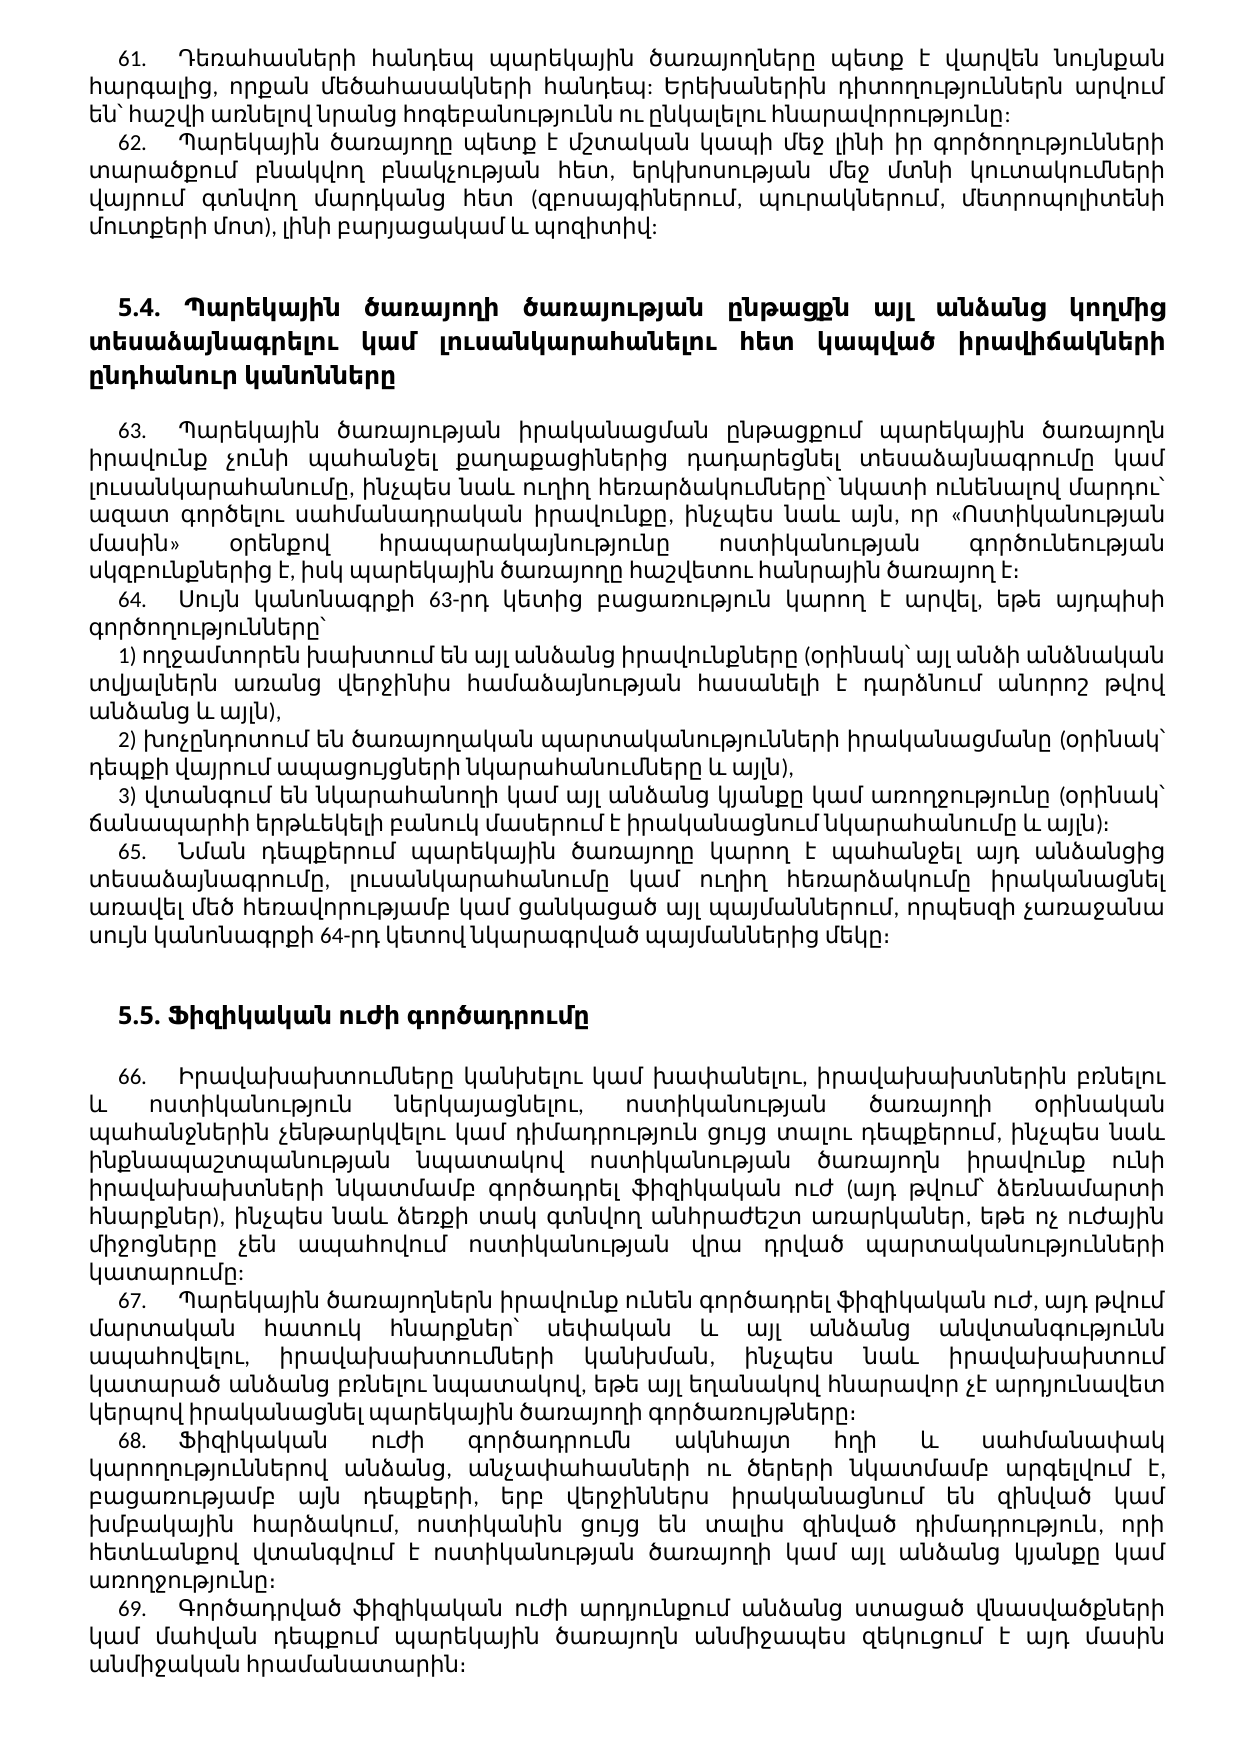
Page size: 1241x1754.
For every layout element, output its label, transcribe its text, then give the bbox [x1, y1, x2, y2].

text 2) խոչընդոտում են ծառայողական պարտականությունների իրականացմանը (օրինակ՝ դեպքի վայրում ապացույցների նկարահանումները և այլն), [88, 725, 1166, 781]
list Պարեկային ծառայողներն իրավունք ունեն գործադրել ֆիզիկական ուժ, այդ թվում մարտական հատուկ հնարքներ՝ սեփական և այլ անձանց անվտանգությունն ապահովելու, իրավախախտումների կանխման, ինչպես նաև իրավախախտում կատարած անձանց բռնելու նպատակով, եթե այլ եղանակով հնարավոր չէ արդյունավետ կերպով իրականացնել պարեկային ծառայողի գործառույթները։ [88, 1286, 1166, 1426]
list Գործադրված ֆիզիկական ուժի արդյունքում անձանց ստացած վնասվածքների կամ մահվան դեպքում պարեկային ծառայողն անմիջապես զեկուցում է այդ մասին անմիջական հրամանատարին։ [88, 1594, 1166, 1678]
text 1) ողջամտորեն խախտում են այլ անձանց իրավունքները (օրինակ՝ այլ անձի անձնական տվյալներն առանց վերջինիս համաձայնության հասանելի է դարձնում անորոշ թվով անձանց և այլն), [88, 641, 1166, 725]
text 3) վտանգում են նկարահանողի կամ այլ անձանց կյանքը կամ առողջությունը (օրինակ՝ ճանապարհի երթևեկելի բանուկ մասերում է իրականացնում նկարահանումը և այլն)։ [88, 781, 1166, 837]
subtitle 5.5. Ֆիզիկական ուժի գործադրումը [88, 998, 1166, 1032]
list Պարեկային ծառայողը պետք է մշտական կապի մեջ լինի իր գործողությունների տարածքում բնակվող բնակչության հետ, երկխոսության մեջ մտնի կուտակումների վայրում գտնվող մարդկանց հետ (զբոսայգիներում, պուրակներում, մետրոպոլիտենի մուտքերի մոտ), լինի բարյացակամ և պոզիտիվ: [88, 128, 1166, 241]
list Նման դեպքերում պարեկային ծառայողը կարող է պահանջել այդ անձանցից տեսաձայնագրումը, լուսանկարահանումը կամ ուղիղ հեռարձակումը իրականացնել առավել մեծ հեռավորությամբ կամ ցանկացած այլ պայմաններում, որպեսզի չառաջանա սույն կանոնագրքի 64-րդ կետով նկարագրված պայմաններից մեկը։ [88, 837, 1166, 949]
list Ֆիզիկական ուժի գործադրումն ակնհայտ հղի և սահմանափակ կարողություններով անձանց, անչափահասների ու ծերերի նկատմամբ արգելվում է, բացառությամբ այն դեպքերի, երբ վերջիններս իրականացնում են զինված կամ խմբակային հարձակում, ոստիկանին ցույց են տալիս զինված դիմադրություն, որի հետևանքով վտանգվում է ոստիկանության ծառայողի կամ այլ անձանց կյանքը կամ առողջությունը։ [88, 1426, 1166, 1594]
subtitle 5.4. Պարեկային ծառայողի ծառայության ընթացքն այլ անձանց կողմից տեսաձայնագրելու կամ լուսանկարահանելու հետ կապված իրավիճակների ընդհանուր կանոնները [88, 289, 1166, 392]
list Սույն կանոնագրքի 63-րդ կետից բացառություն կարող է արվել, եթե այդպիսի գործողությունները՝ [88, 585, 1166, 641]
list Պարեկային ծառայության իրականացման ընթացքում պարեկային ծառայողն իրավունք չունի պահանջել քաղաքացիներից դադարեցնել տեսաձայնագրումը կամ լուսանկարահանումը, ինչպես նաև ուղիղ հեռարձակումները՝ նկատի ունենալով մարդու՝ ազատ գործելու սահմանադրական իրավունքը, ինչպես նաև այն, որ «Ոստիկանության մասին» օրենքով հրապարակայնությունը ոստիկանության գործունեության սկզբունքներից է, իսկ պարեկային ծառայողը հաշվետու հանրային ծառայող է։ [88, 417, 1166, 585]
list Իրավախախտումները կանխելու կամ խափանելու, իրավախախտներին բռնելու և ոստիկանություն ներկայացնելու, ոստիկանության ծառայողի օրինական պահանջներին չենթարկվելու կամ դիմադրություն ցույց տալու դեպքերում, ինչպես նաև ինքնապաշտպանության նպատակով ոստիկանության ծառայողն իրավունք ունի իրավախախտների նկատմամբ գործադրել ֆիզիկական ուժ (այդ թվում՝ ձեռնամարտի հնարքներ), ինչպես նաև ձեռքի տակ գտնվող անհրաժեշտ առարկաներ, եթե ոչ ուժային միջոցները չեն ապահովում ոստիկանության վրա դրված պարտականությունների կատարումը: [88, 1062, 1166, 1286]
list Դեռահասների հանդեպ պարեկային ծառայողները պետք է վարվեն նույնքան հարգալից, որքան մեծահասակների հանդեպ: Երեխաներին դիտողություններն արվում են՝ հաշվի առնելով նրանց հոգեբանությունն ու ընկալելու հնարավորությունը: [88, 44, 1166, 128]
